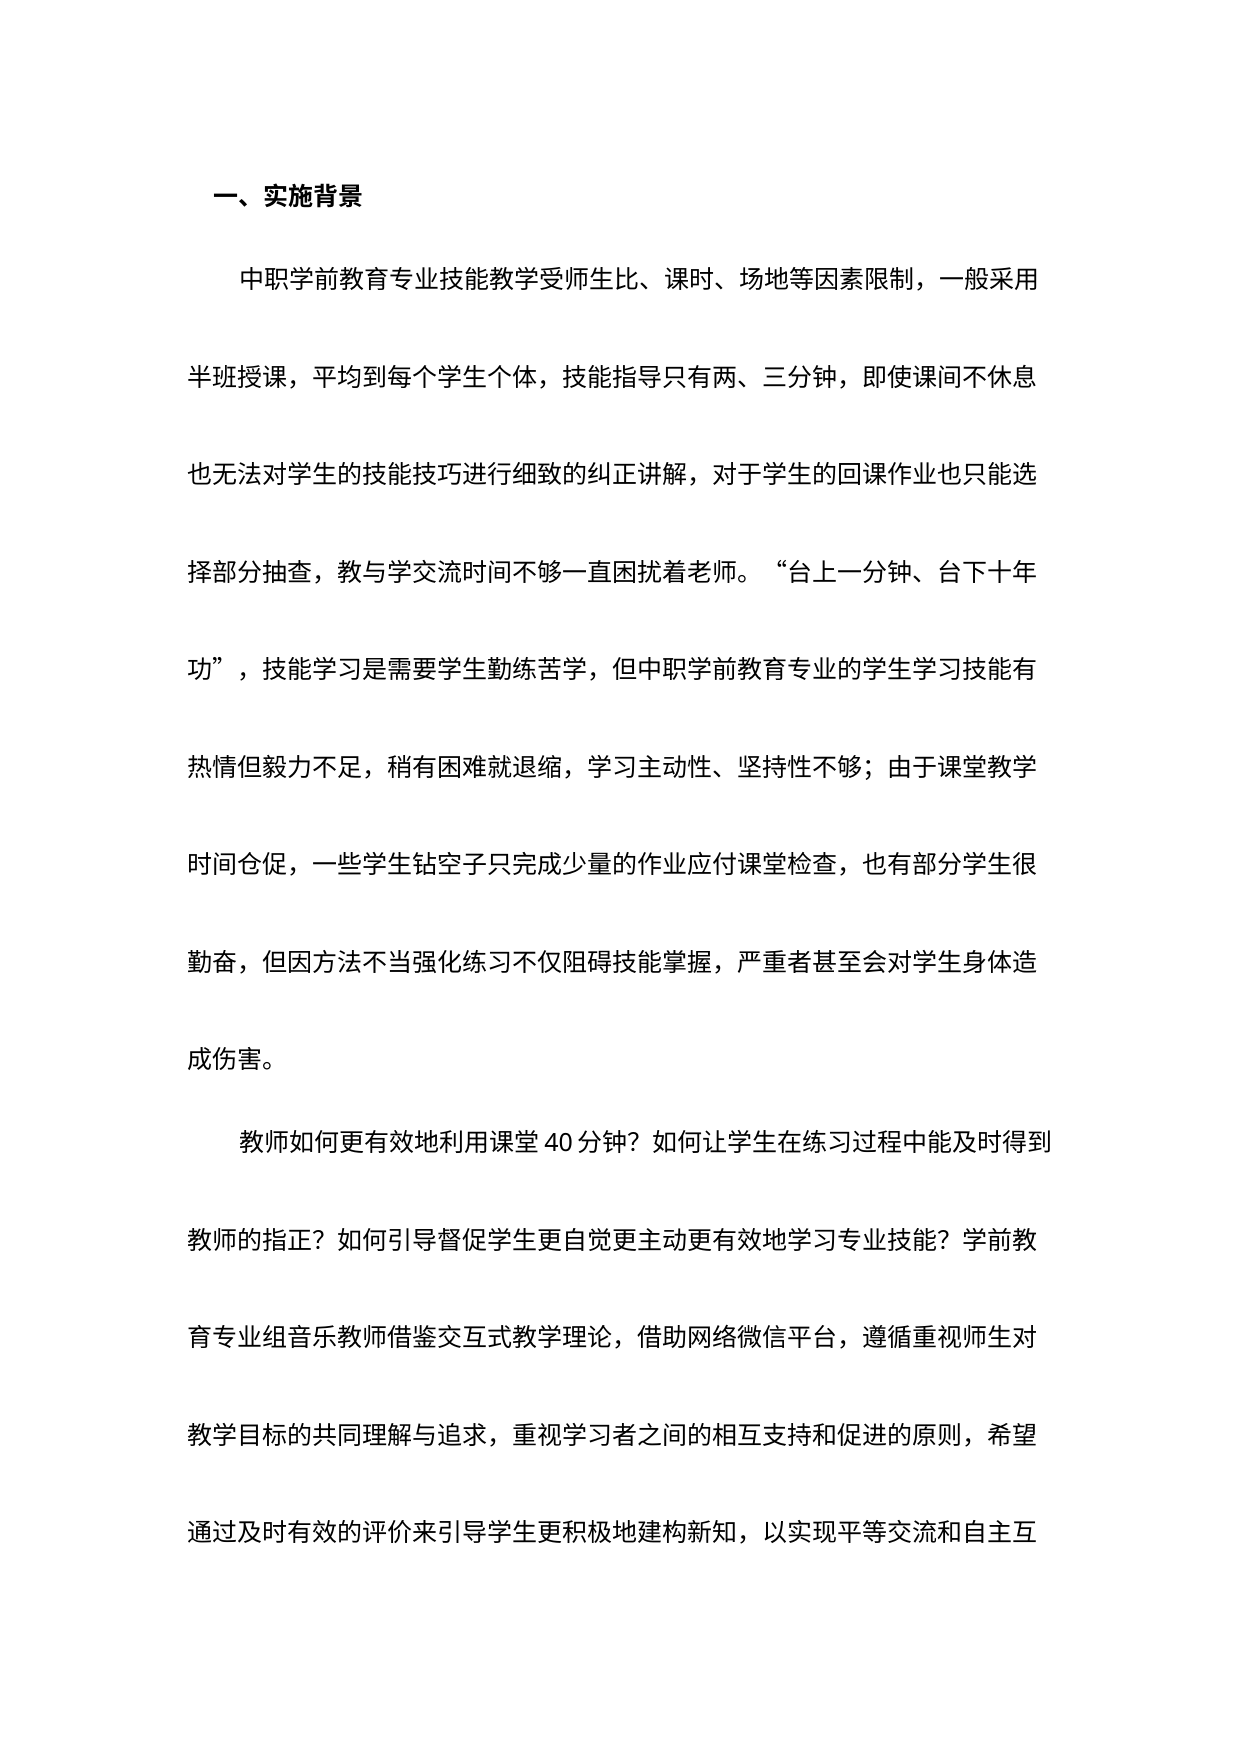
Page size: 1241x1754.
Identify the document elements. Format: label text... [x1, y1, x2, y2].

subtitle 一、实施背景 [187, 162, 1053, 227]
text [187, 1108, 1053, 1563]
text 中职学前教育专业技能教学受师生比、课时、场地等因素限制，一般采用半班授课，平均到每个学生个体，技能指导只有两、三分钟，即使课间不休息也无法对学生的技能技巧进行细致的纠正讲解，对于学生的回课作业也只能选择部分抽查，教与学交流时间不够一直困扰着老师。“台上一分钟、台下十年功”，技能学习是需要学生勤练苦学，但中职学前教育专业的学生学习技能有热情但毅力不足，稍有困难就退缩，学习主动性、坚持性不够；由于课堂教学时间仓促，一些学生钻空子只完成少量的作业应付课堂检查，也有部分学生很勤奋，但因方法不当强化练习不仅阻碍技能掌握，严重者甚至会对学生身体造成伤害。 [187, 245, 1053, 1090]
